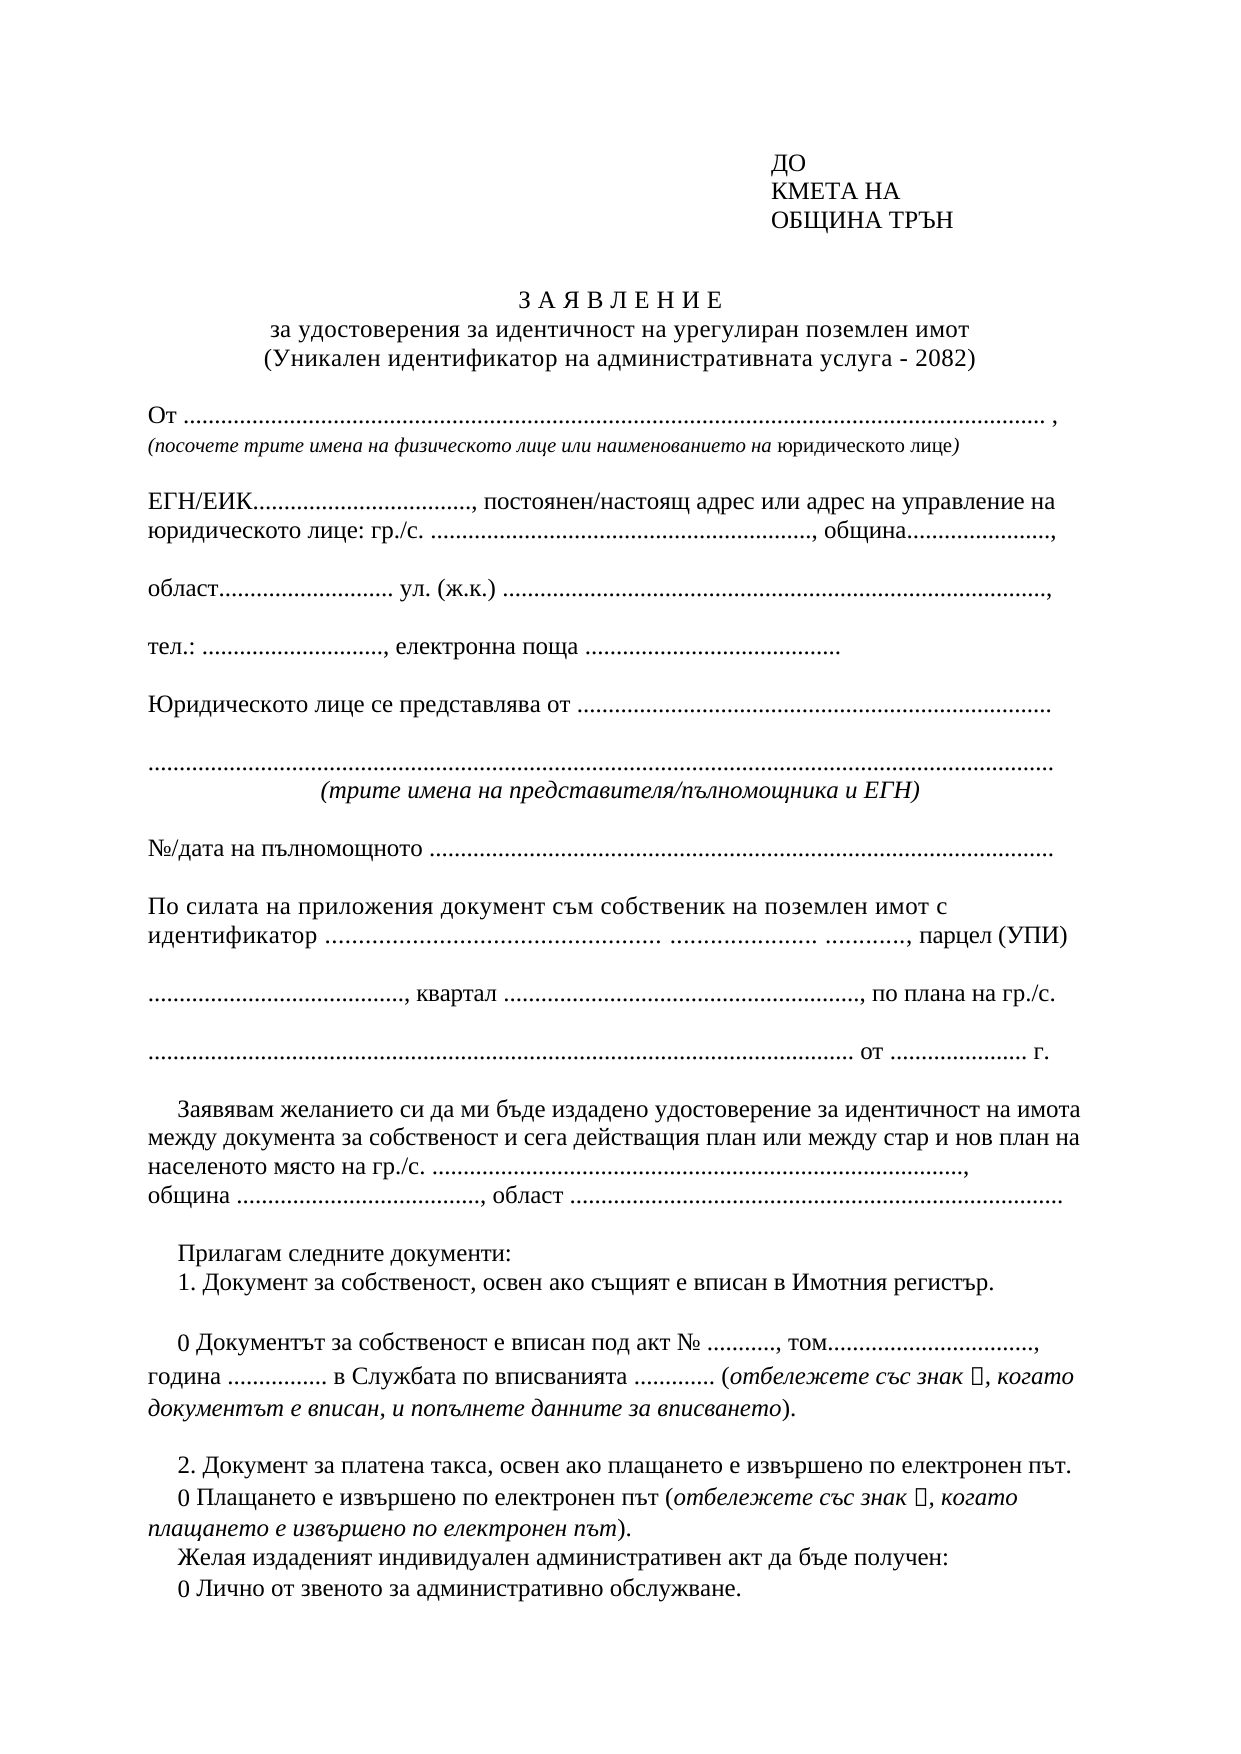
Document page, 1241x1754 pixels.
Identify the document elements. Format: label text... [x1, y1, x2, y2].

text КМЕТА НА [771, 176, 1093, 205]
text №/дата на пълномощното .................................................................................................... [148, 833, 1093, 862]
text 1. Документ за собственост, освен ако същият е вписан в Имотния регистър. [148, 1267, 1093, 1295]
text област............................ ул. (ж.к.) ......................................................................................., [148, 573, 1093, 602]
text за удостоверения за идентичност на урегулиран поземлен имот [148, 314, 1093, 343]
text Прилагам следните документи: [148, 1238, 1093, 1267]
text От .......................................................................................................................................... , [148, 400, 1093, 429]
text ................................................................................................................. от ...................... г. [148, 1036, 1093, 1064]
text Желая издаденият индивидуален административен акт да бъде получен: [148, 1542, 1093, 1571]
text (трите имена на представителя/пълномощника и ЕГН) [148, 775, 1093, 804]
text ДО [771, 148, 1093, 176]
text тел.: ............................., електронна поща ......................................... [148, 631, 1093, 659]
text ЕГН/ЕИК..................................., постоянен/настоящ адрес или адрес на управление на юридическото лице: гр./с. ............................................................., община......................., [148, 486, 1093, 544]
text  Плащането е извършено по електронен път (отбележете със знак , когато плащането е извършено по електронен път). [148, 1479, 1093, 1542]
text 2. Документ за платена такса, освен ако плащането е извършено по електронен път. [148, 1451, 1093, 1479]
text  Лично от звеното за административно обслужване. [148, 1571, 1093, 1605]
text (Уникален идентификатор на административната услуга - 2082) [148, 343, 1093, 371]
text З А Я В Л Е Н И Е [148, 285, 1093, 314]
text По силата на приложения документ съм собственик на поземлен имот с идентификатор .................................................. ...................... ............, парцел (УПИ) [148, 891, 1093, 949]
text (посочете трите имена на физическото лице или наименованието на юридическото лице) [148, 429, 1093, 457]
text  Документът за собственост е вписан под акт № ..........., том................................., година ................ в Службата по вписванията ............. (отбележете със знак , когато документът е вписан, и попълнете данните за вписването). [148, 1324, 1093, 1421]
text ................................................................................................................................................. [148, 747, 1093, 775]
text Юридическото лице се представлява от ............................................................................ [148, 689, 1093, 717]
text ........................................., квартал ........................................................., по плана на гр./с. [148, 978, 1093, 1007]
text Община Трън [771, 205, 1067, 234]
text Заявявам желанието си да ми бъде издадено удостоверение за идентичност на имота между документа за собственост и сега действащия план или между стар и нов план на населеното място на гр./с. ....................................................................................., община ......................................., област ............................................................................... [148, 1094, 1093, 1209]
